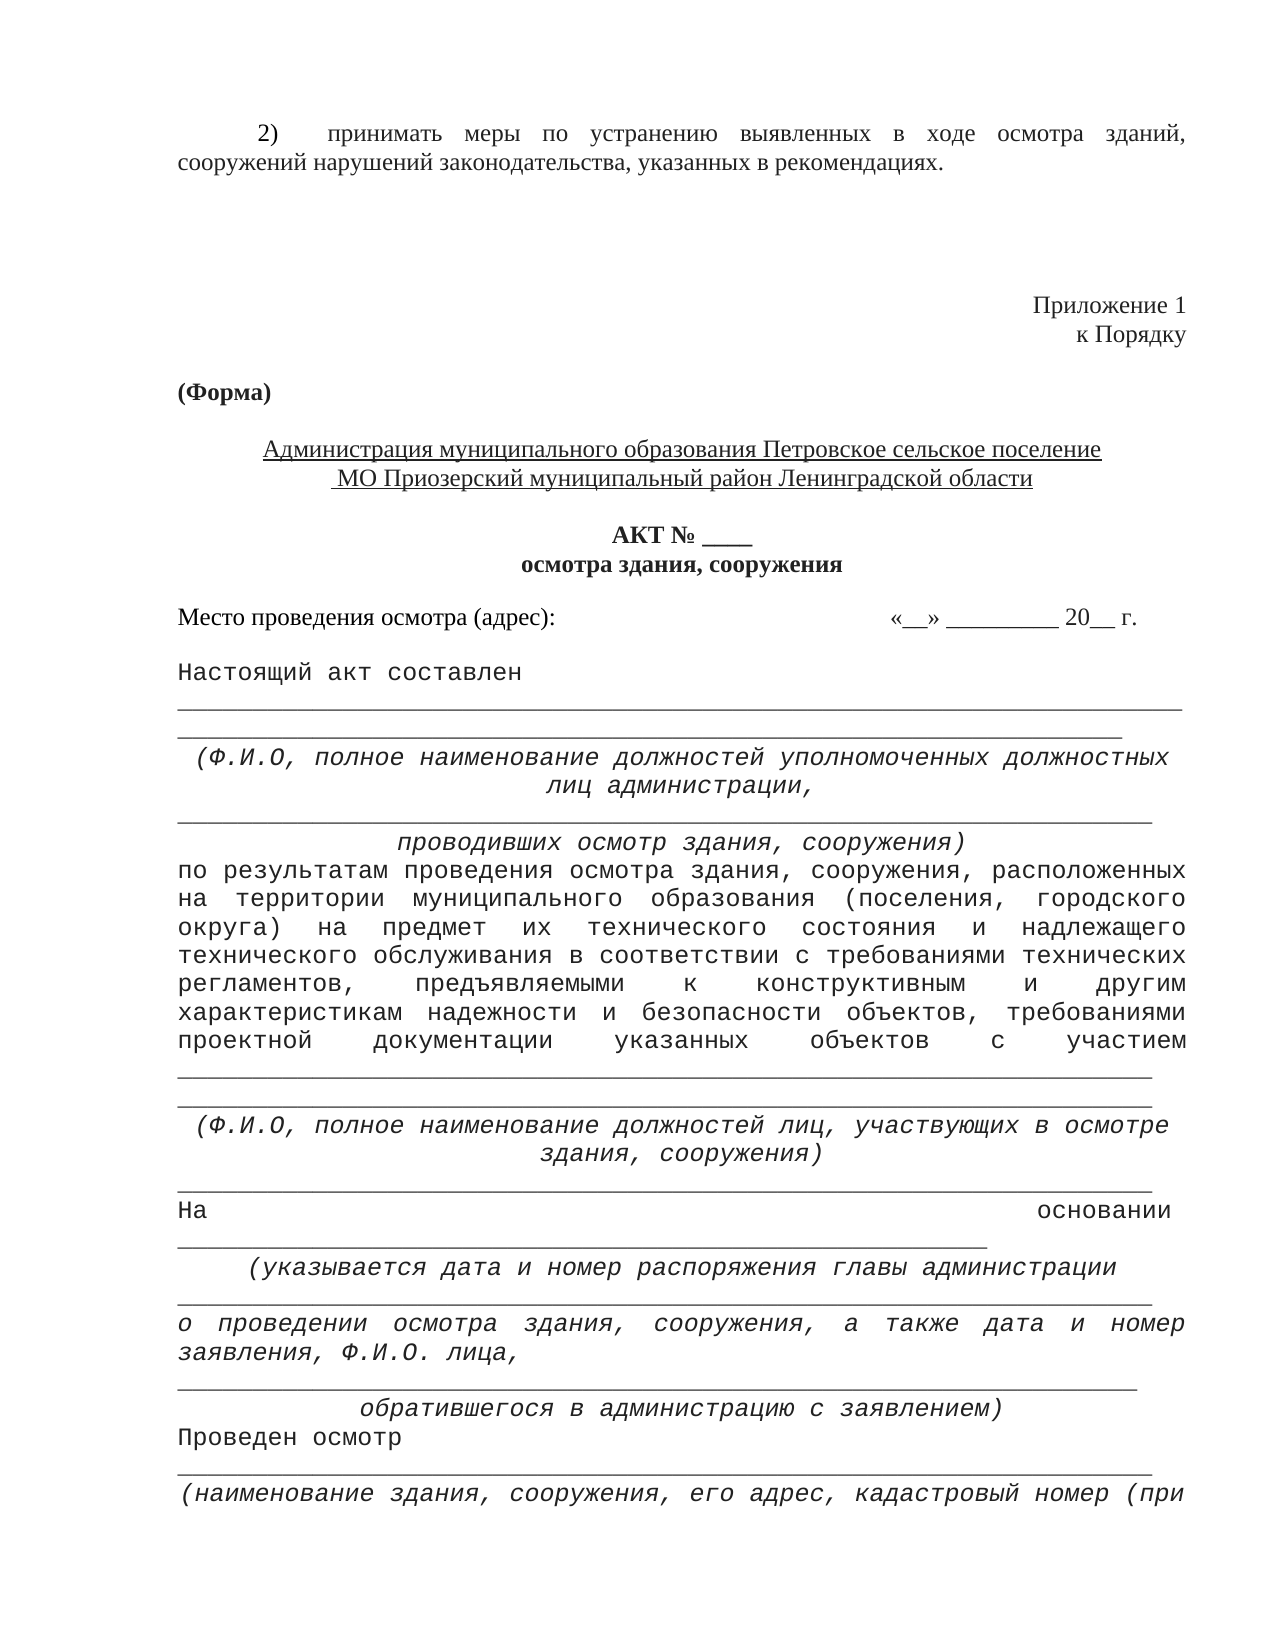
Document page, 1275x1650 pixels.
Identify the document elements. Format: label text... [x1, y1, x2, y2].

text Администрация муниципального образования Петровское сельское поселение [177, 434, 1186, 463]
text (Ф.И.О, полное наименование должностей лиц, участвующих в осмотре здания, сооружения) [177, 1113, 1186, 1169]
text (Ф.И.О, полное наименование должностей уполномоченных должностных лиц администрации, [177, 744, 1186, 801]
text АКТ № ____ [177, 521, 1186, 549]
text МО Приозерский муниципальный район Ленинградской области [177, 463, 1186, 492]
text о проведении осмотра здания, сооружения, а также дата и номер заявления, Ф.И.О. лица, [177, 1311, 1186, 1368]
text Проведен осмотр [177, 1424, 1186, 1453]
text _________________________________________________________________ [177, 801, 1186, 829]
text к Порядку [177, 319, 1186, 348]
text 2) принимать меры по устранению выявленных в ходе осмотра зданий, сооружений нарушений законодательства, указанных в рекомендациях. [177, 118, 1186, 176]
text (указывается дата и номер распоряжения главы администрации [177, 1254, 1186, 1283]
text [177, 1481, 1186, 1509]
text обратившегося в администрацию с заявлением) [177, 1396, 1186, 1424]
text осмотра здания, сооружения [177, 549, 1186, 578]
text по результатам проведения осмотра здания, сооружения, расположенных на территории муниципального образования (поселения, городского округа) на предмет их технического состояния и надлежащего технического обслуживания в соответствии с требованиями технических регламентов, предъявляемыми к конструктивным и другим характеристикам надежности и безопасности объектов, требованиями проектной документации указанных объектов с участием _________________________________________________________________ [177, 858, 1186, 1084]
text Приложение 1 [177, 291, 1186, 319]
text ________________________________________________________________ [177, 1368, 1186, 1396]
text Место проведения осмотра (адрес): «__» _________ 20__ г. [177, 602, 1186, 631]
text На основании ______________________________________________________ [177, 1198, 1186, 1254]
text _________________________________________________________________ [177, 1283, 1186, 1311]
text (Форма) [177, 377, 1186, 406]
text _________________________________________________________________ [177, 1169, 1186, 1198]
text _________________________________________________________________ [177, 1084, 1186, 1113]
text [177, 1453, 1186, 1481]
text проводивших осмотр здания, сооружения) [177, 829, 1186, 858]
text Настоящий акт составлен [177, 659, 1186, 688]
text __________________________________________________________________________________________________________________________________ [177, 688, 1186, 744]
